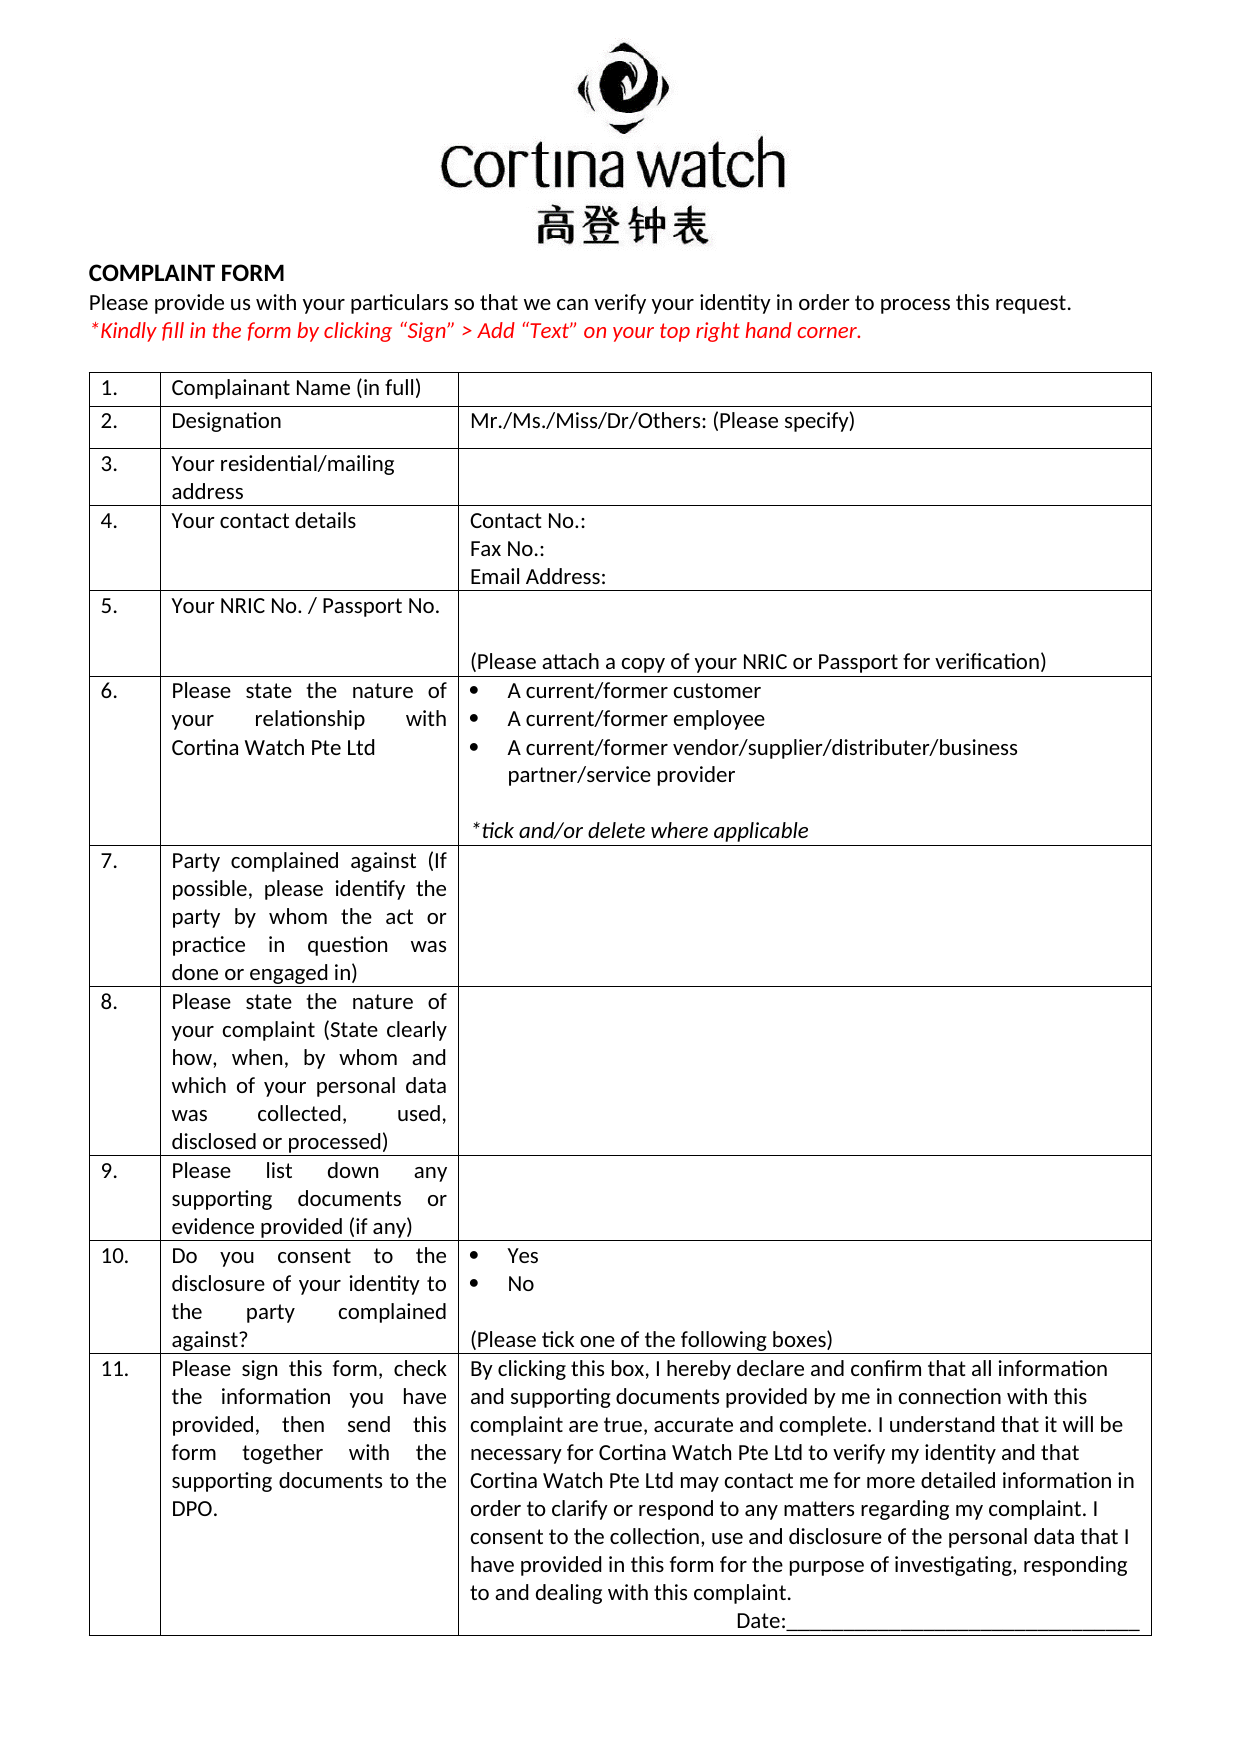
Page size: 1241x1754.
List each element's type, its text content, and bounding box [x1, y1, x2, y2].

table_cell 6. [90, 677, 160, 845]
table_cell Contact No.: Fax No.: Email Address: [459, 506, 1151, 590]
table_cell A current/former customer A current/former employee A current/former vendor/supplier/distributer/business partner/service provider *tick and/or delete where applicable [459, 677, 1151, 845]
text COMPLAINT FORM [89, 258, 1152, 288]
table_cell 7. [90, 846, 160, 986]
table_header Complainant Name (in full) [161, 373, 458, 406]
table_cell Mr./Ms./Miss/Dr/Others: (Please specify) [459, 407, 1151, 448]
table_cell Do you consent to the disclosure of your identity to the party complained against? [161, 1241, 458, 1353]
table_cell [459, 987, 1151, 1155]
table_cell 4. [90, 506, 160, 590]
table_cell 9. [90, 1156, 160, 1240]
table_cell Your residential/mailing address [161, 449, 458, 505]
table_header [459, 373, 1151, 406]
table_cell Please list down any supporting documents or evidence provided (if any) [161, 1156, 458, 1240]
table_cell Party complained against (If possible, please identify the party by whom the act or practice in question was done or engaged in) [161, 846, 458, 986]
text *Kindly fill in the form by clicking “Sign” > Add “Text” on your top right hand corner. [89, 316, 1152, 344]
table_cell [459, 449, 1151, 505]
text Please provide us with your particulars so that we can verify your identity in order to process this request. [89, 288, 1152, 316]
table_cell [459, 846, 1151, 986]
table_cell 11. [90, 1354, 160, 1634]
table_cell Please sign this form, check the information you have provided, then send this form together with the supporting documents to the DPO. [161, 1354, 458, 1634]
table_cell Yes No (Please tick one of the following boxes) [459, 1241, 1151, 1353]
table_cell Please state the nature of your complaint (State clearly how, when, by whom and which of your personal data was collected, used, disclosed or processed) [161, 987, 458, 1155]
table_cell 8. [90, 987, 160, 1155]
table_cell [459, 1156, 1151, 1240]
table_cell Your NRIC No. / Passport No. [161, 591, 458, 676]
table_header 1. [90, 373, 160, 406]
table_cell 3. [90, 449, 160, 505]
table_cell 10. [90, 1241, 160, 1353]
table_cell 2. [90, 407, 160, 448]
table_cell 5. [90, 591, 160, 676]
table_cell Your contact details [161, 506, 458, 590]
table_cell Please state the nature of your relationship with Cortina Watch Pte Ltd [161, 677, 458, 845]
picture [438, 29, 802, 258]
table_cell (Please attach a copy of your NRIC or Passport for verification) [459, 591, 1151, 676]
table_cell By clicking this box, I hereby declare and confirm that all information and supporting documents provided by me in connection with this complaint are true, accurate and complete. I understand that it will be necessary for Cortina Watch Pte Ltd to verify my identity and that Cortina Watch Pte Ltd may contact me for more detailed information in order to clarify or respond to any matters regarding my complaint. I consent to the collection, use and disclosure of the personal data that I have provided in this form for the purpose of investigating, responding to and dealing with this complaint. Date:_______________________________ [459, 1354, 1151, 1634]
table_cell Designation [161, 407, 458, 448]
